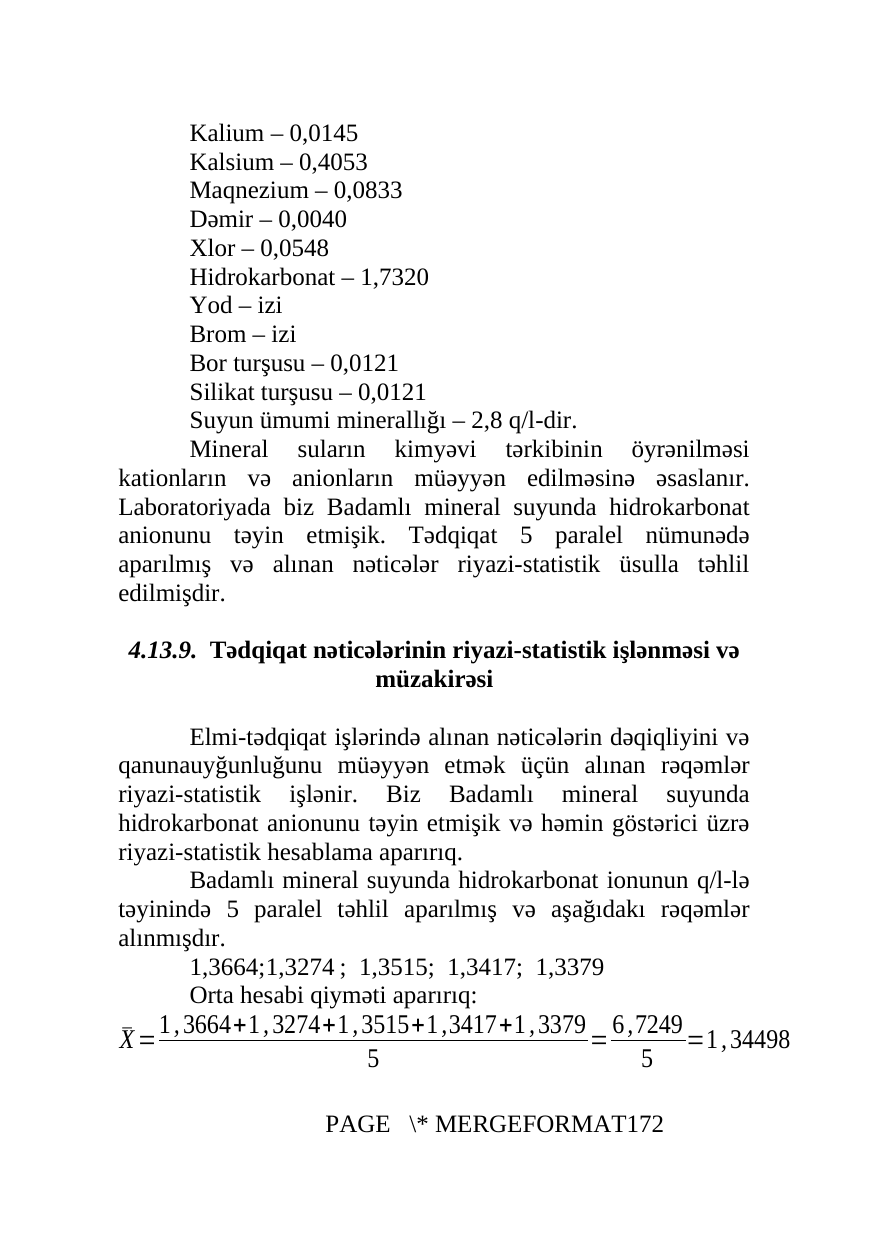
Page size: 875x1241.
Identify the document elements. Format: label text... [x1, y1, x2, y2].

text Xlor – 0,0548 [118, 233, 750, 262]
text Kalium – 0,0145 [118, 118, 750, 147]
text Mineral suların kimyəvi tərkibinin öyrənilməsi kationların və anionların müəyyən edilməsinə əsaslanır. Laboratoriyada biz Badamlı mineral suyunda hidrokarbonat anionunu təyin etmişik. Tədqiqat 5 paralel nümunədə aparılmış və alınan nəticələr riyazi-statistik üsulla təhlil edilmişdir. [118, 434, 750, 607]
text Badamlı mineral suyunda hidrokarbonat ionunun q/l-lə təyinində 5 paralel təhlil aparılmış və aşağıdakı rəqəmlər alınmışdır. [118, 866, 750, 952]
text Bor turşusu – 0,0121 [118, 348, 750, 377]
text Brom – izi [118, 319, 750, 348]
text 4.13.9. Tədqiqat nəticələrinin riyazi-statistik işlənməsi və müzakirəsi [118, 636, 750, 693]
text Hidrokarbonat – 1,7320 [118, 262, 750, 291]
text Dəmir – 0,0040 [118, 204, 750, 233]
text 1,3664; 1,3274 ; 1,3515; 1,3417; 1,3379 [118, 952, 750, 981]
text Elmi-tədqiqat işlərində alınan nəticələrin dəqiqliyini və qanunauyğunluğunu müəyyən etmək üçün alınan rəqəmlər riyazi-statistik işlənir. Biz Badamlı mineral suyunda hidrokarbonat anionunu təyin etmişik və həmin göstərici üzrə riyazi-statistik hesablama aparırıq. [118, 722, 750, 866]
text Maqnezium – 0,0833 [118, 176, 750, 204]
text Yod – izi [118, 291, 750, 319]
text Silikat turşusu – 0,0121 [118, 377, 750, 406]
text Suyun ümumi minerallığı – 2,8 q/l-dir. [118, 406, 750, 434]
text Orta hesabi qiyməti aparırıq: [118, 981, 750, 1009]
text Kalsium – 0,4053 [118, 147, 750, 176]
